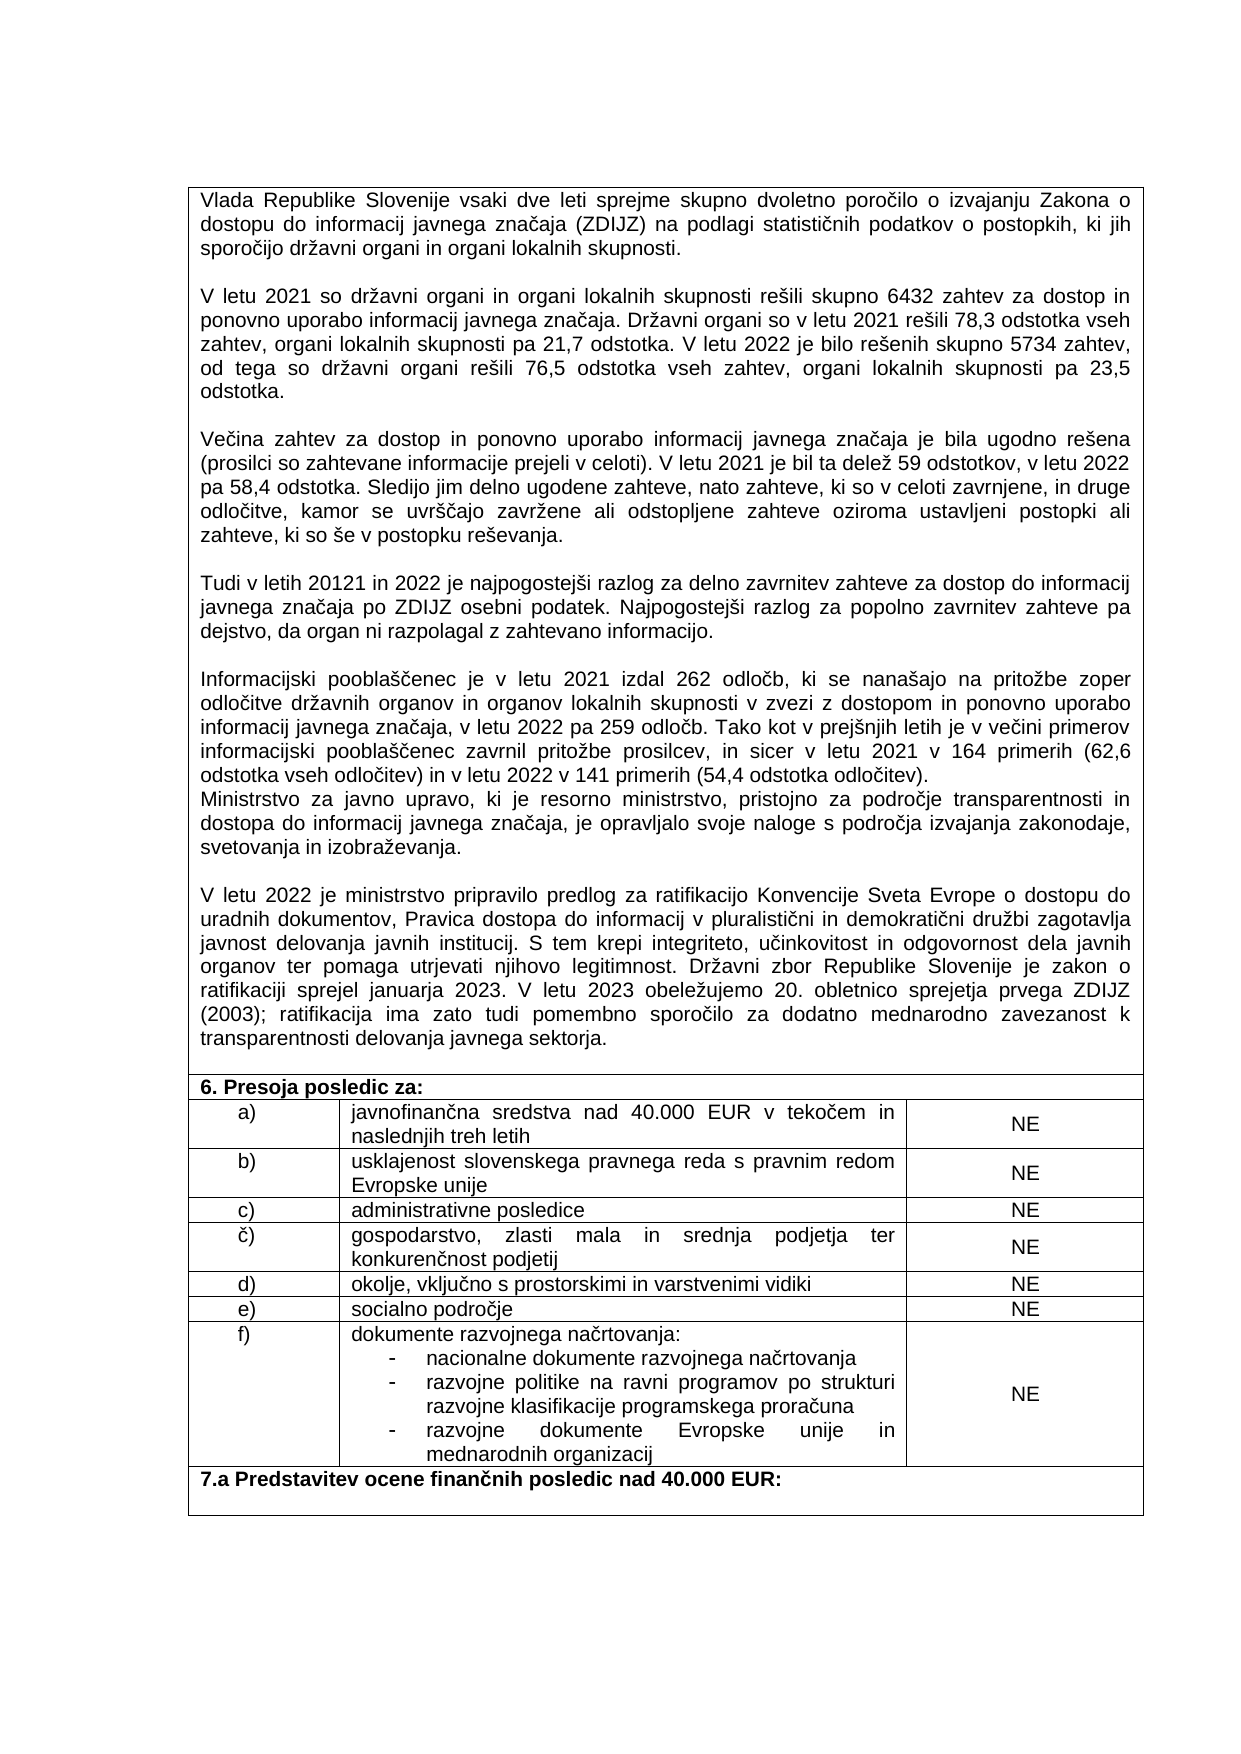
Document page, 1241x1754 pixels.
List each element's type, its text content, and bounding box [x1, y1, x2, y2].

table_cell javnofinančna sredstva nad 40.000 EUR v tekočem in naslednjih treh letih [340, 1100, 906, 1148]
table_cell NE [907, 1322, 1143, 1466]
table_cell socialno področje [340, 1297, 906, 1321]
table_cell okolje, vključno s prostorskimi in varstvenimi vidiki [340, 1272, 906, 1296]
table_cell f) [189, 1322, 339, 1466]
table_cell gospodarstvo, zlasti mala in srednja podjetja ter konkurenčnost podjetij [340, 1223, 906, 1271]
table_cell NE [907, 1272, 1143, 1296]
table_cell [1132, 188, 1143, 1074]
table_cell dokumente razvojnega načrtovanja: nacionalne dokumente razvojnega načrtovanja razvojne politike na ravni programov po strukturi razvojne klasifikacije programskega proračuna razvojne dokumente Evropske unije in mednarodnih organizacij [340, 1322, 906, 1466]
table_cell usklajenost slovenskega pravnega reda s pravnim redom Evropske unije [340, 1149, 906, 1197]
table_cell NE [907, 1149, 1143, 1197]
table_cell NE [907, 1198, 1143, 1222]
table_cell NE [907, 1297, 1143, 1321]
table_cell e) [189, 1297, 339, 1321]
table_cell administrativne posledice [340, 1198, 906, 1222]
table_cell NE [907, 1100, 1143, 1148]
table_cell c) [189, 1198, 339, 1222]
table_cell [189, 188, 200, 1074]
table_cell a) [189, 1100, 339, 1148]
table_cell 6. Presoja posledic za: [189, 1075, 1143, 1099]
table_cell NE [907, 1223, 1143, 1271]
table_cell b) [189, 1149, 339, 1197]
table_cell č) [189, 1223, 339, 1271]
table_cell d) [189, 1272, 339, 1296]
table_cell 7.a Predstavitev ocene finančnih posledic nad 40.000 EUR: [189, 1467, 1143, 1515]
